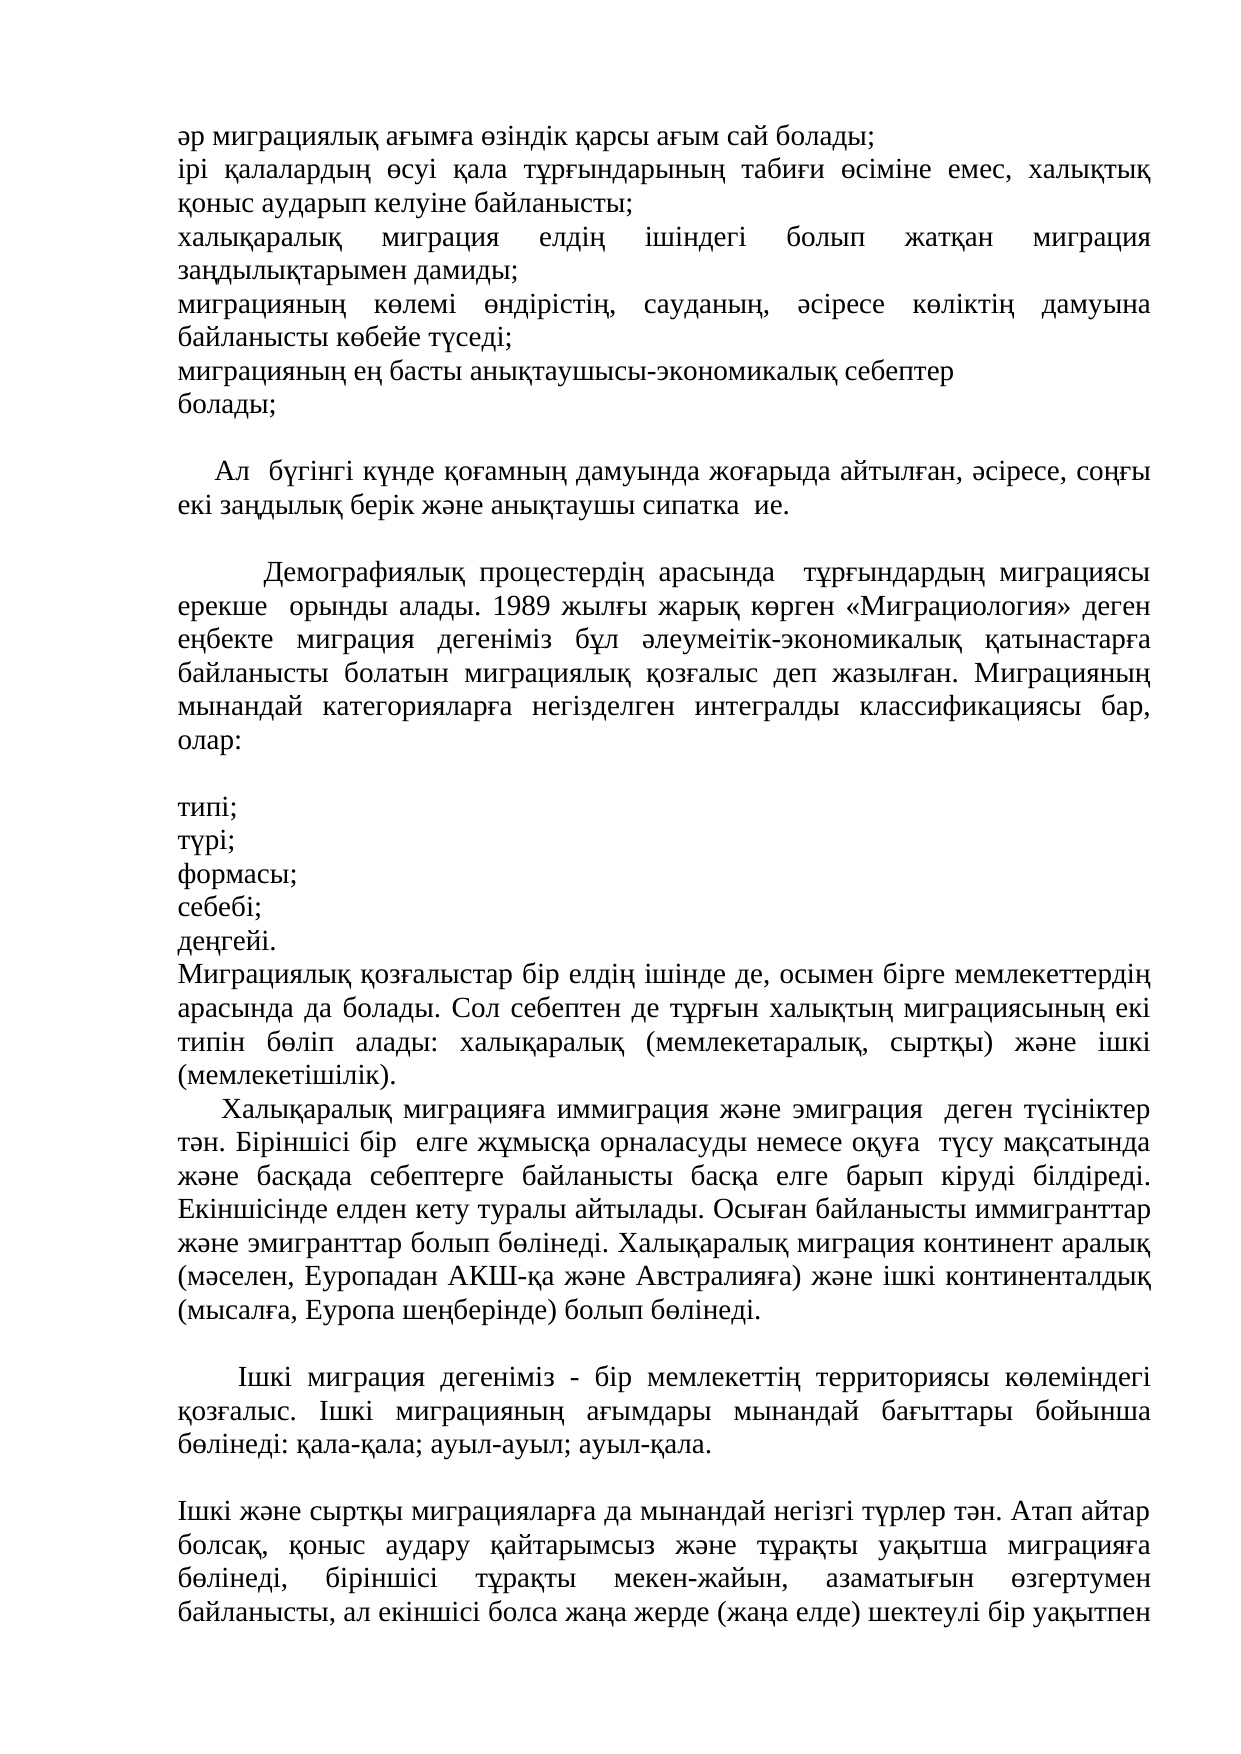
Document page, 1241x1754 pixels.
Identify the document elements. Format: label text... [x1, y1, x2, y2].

text типi; [177, 789, 1152, 822]
text Халықаралық миграцияға иммиграция және эмиграция деген түсiнiктер тән. Бiрiншiсi бiр елге жұмысқа орналасуды немесе оқуға түсу мақсатында және басқада себептерге байланысты басқа елге барып кiрудi бiлдiредi. Екiншiсiнде елден кету туралы айтылады. Осыған байланысты иммигранттар және эмигранттар болып бөлiнедi. Халықаралық миграция континент аралық (мәселен, Еуропадан АКШ-қа және Австралияға) және iшкi континенталдық (мысалға, Еуропа шеңберiнде) болып бөлiнедi. [177, 1091, 1152, 1326]
text Миграциялық қозғалыстар бiр елдің iшiнде де, осымен бiрге мемлекеттердiң арасында да болады. Сол себептен де тұрғын халықтың миграциясының екi типiн бөлiп алады: халықаралық (мемлекетаралық, сыртқы) және iшкi (мемлекетiшiлiк). [177, 957, 1152, 1091]
text миграцияның көлемi өндiрiстiң, сауданың, әсiресе көлiктiң дамуына байланысты көбейе түседi; [177, 286, 1152, 353]
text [177, 1493, 1152, 1627]
text Ішкi миграция дегенiмiз - бiр мемлекеттiң территориясы көлемiндегi қозғалыс. Ішкi миграцияның ағымдары мынандай бағыттары бойынша бөлiнедi: қала-қала; ауыл-ауыл; ауыл-қала. [177, 1359, 1152, 1460]
text формасы; [177, 856, 1152, 889]
text деңгейi. [177, 923, 1152, 957]
text түрi; [177, 822, 1152, 856]
text Демографиялық процестердiң арасында тұрғындардың миграциясы ерекше орынды алады. 1989 жылғы жарық көрген «Миграциология» деген еңбекте миграция дегенiмiз бұл әлеумеiтiк-экономикалық қатынастарға байланысты болатын миграциялық қозғалыс деп жазылған. Миграцияның мынандай категорияларға негiзделген интегралды классификациясы бар, олар: [177, 554, 1152, 755]
text Ал бүгiнгi күнде қоғамның дамуында жоғарыда айтылған, әсiресе, соңғы екi заңдылық берiк және анықтаушы сипатка ие. [177, 453, 1152, 521]
text болады; [177, 386, 1152, 420]
text iрi қалалардың өсуi қала тұрғындарының табиғи өсiмiне емес, халықтық қоныс аударып келуiне байланысты; [177, 152, 1152, 219]
text халықаралық миграция елдің iшiндегi болып жатқан миграция заңдылықтарымен дамиды; [177, 219, 1152, 286]
text әр миграциялық ағымға өзiндiк қарсы ағым сай болады; [177, 118, 1152, 152]
text миграцияның ең басты анықтаушысы-экономикалық себептер [177, 353, 1152, 386]
text себебi; [177, 889, 1152, 923]
